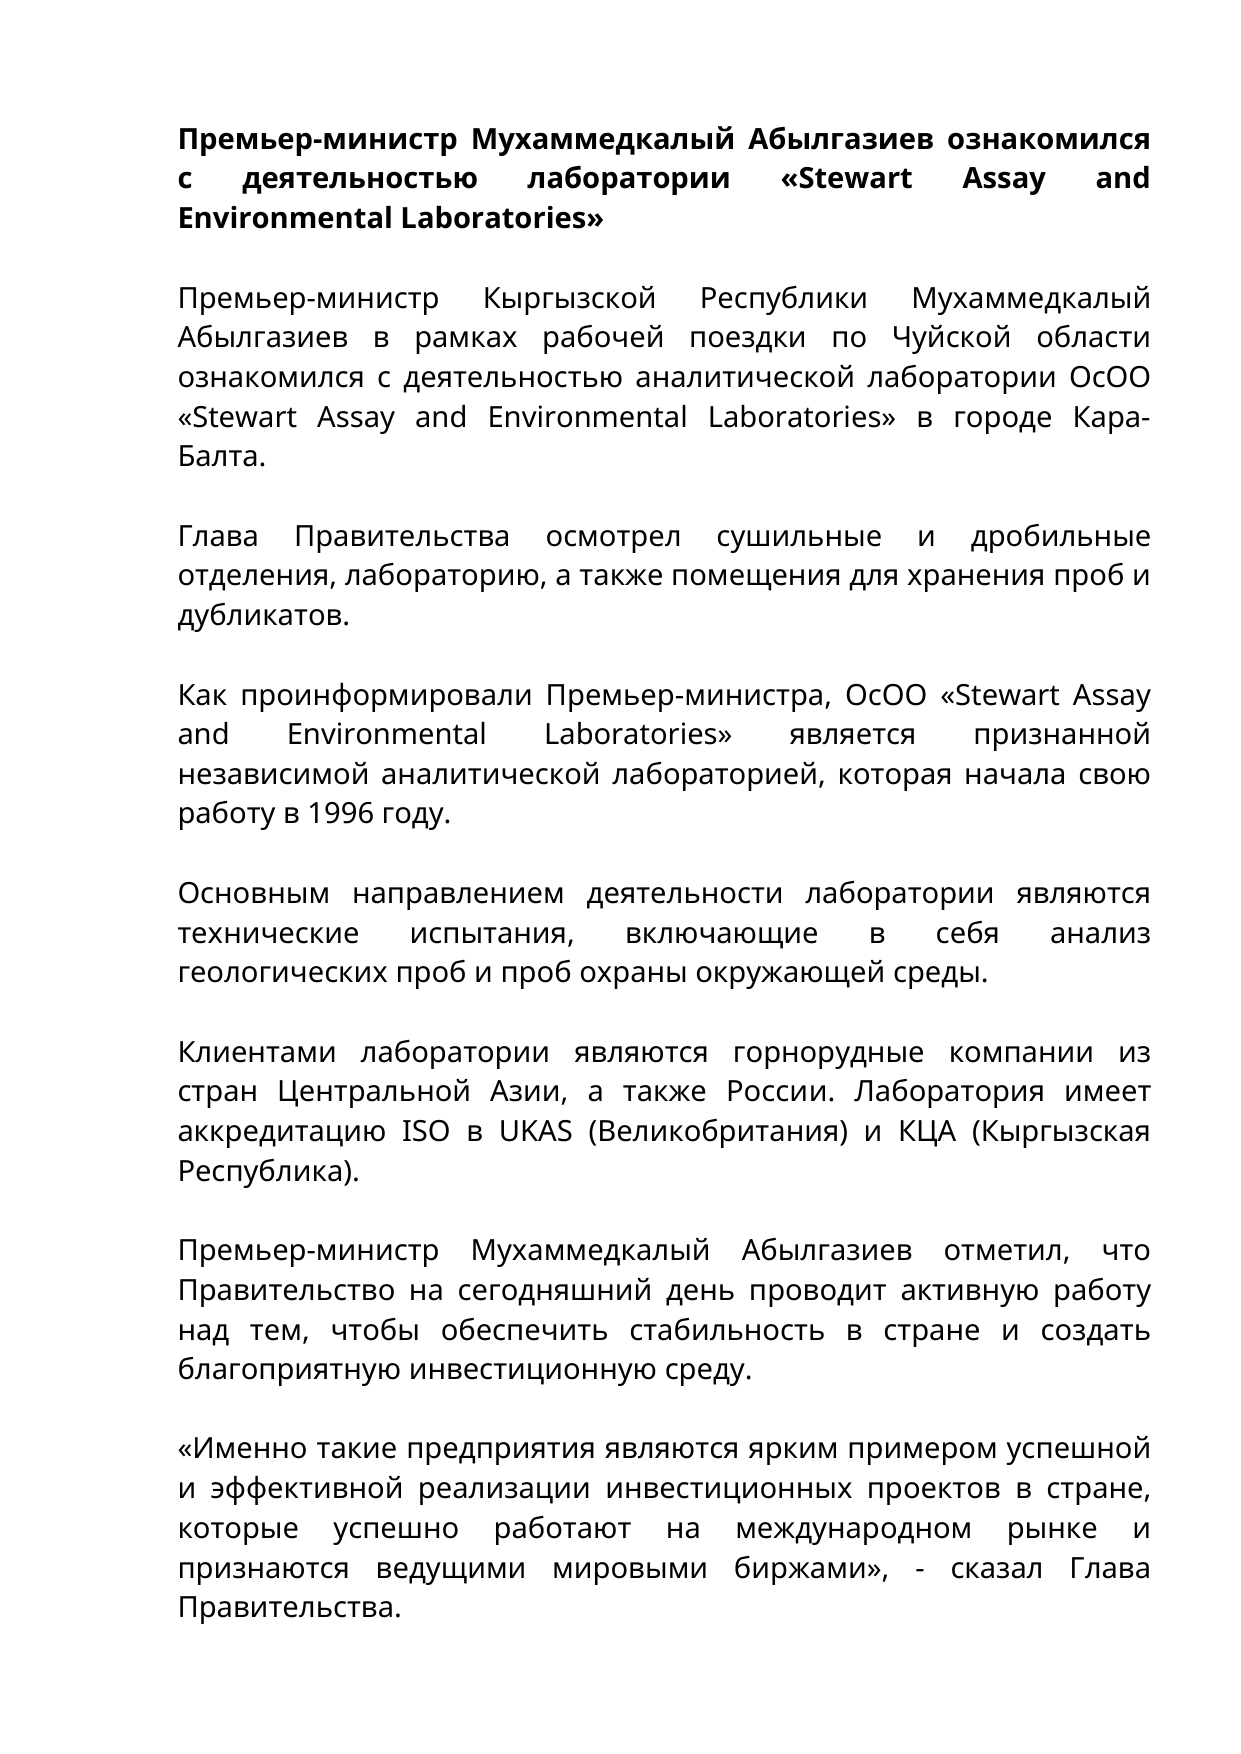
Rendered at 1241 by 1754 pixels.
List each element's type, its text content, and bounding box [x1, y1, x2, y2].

text Премьер-министр Кыргызской Республики Мухаммедкалый Абылгазиев в рамках рабочей поездки по Чуйской области ознакомился с деятельностью аналитической лаборатории ОсОО «Stewart Assay and Environmental Laboratories» в городе Кара-Балта. [177, 277, 1152, 475]
text Основным направлением деятельности лаборатории являются технические испытания, включающие в себя анализ геологических проб и проб охраны окружающей среды. [177, 872, 1152, 991]
text Премьер-министр Мухаммедкалый Абылгазиев ознакомился с деятельностью лаборатории «Stewart Assay and Environmental Laboratories» [177, 118, 1152, 237]
text Клиентами лаборатории являются горнорудные компании из стран Центральной Азии, а также России. Лаборатория имеет аккредитацию ISO в UKAS (Великобритания) и КЦА (Кыргызская Республика). [177, 1031, 1152, 1190]
text «Именно такие предприятия являются ярким примером успешной и эффективной реализации инвестиционных проектов в стране, которые успешно работают на международном рынке и признаются ведущими мировыми биржами», - сказал Глава Правительства. [177, 1428, 1152, 1626]
text Глава Правительства осмотрел сушильные и дробильные отделения, лабораторию, а также помещения для хранения проб и дубликатов. [177, 515, 1152, 634]
text Как проинформировали Премьер-министра, ОсОО «Stewart Assay and Environmental Laboratories» является признанной независимой аналитической лабораторией, которая начала свою работу в 1996 году. [177, 674, 1152, 832]
text Премьер-министр Мухаммедкалый Абылгазиев отметил, что Правительство на сегодняшний день проводит активную работу над тем, чтобы обеспечить стабильность в стране и создать благоприятную инвестиционную среду. [177, 1229, 1152, 1388]
